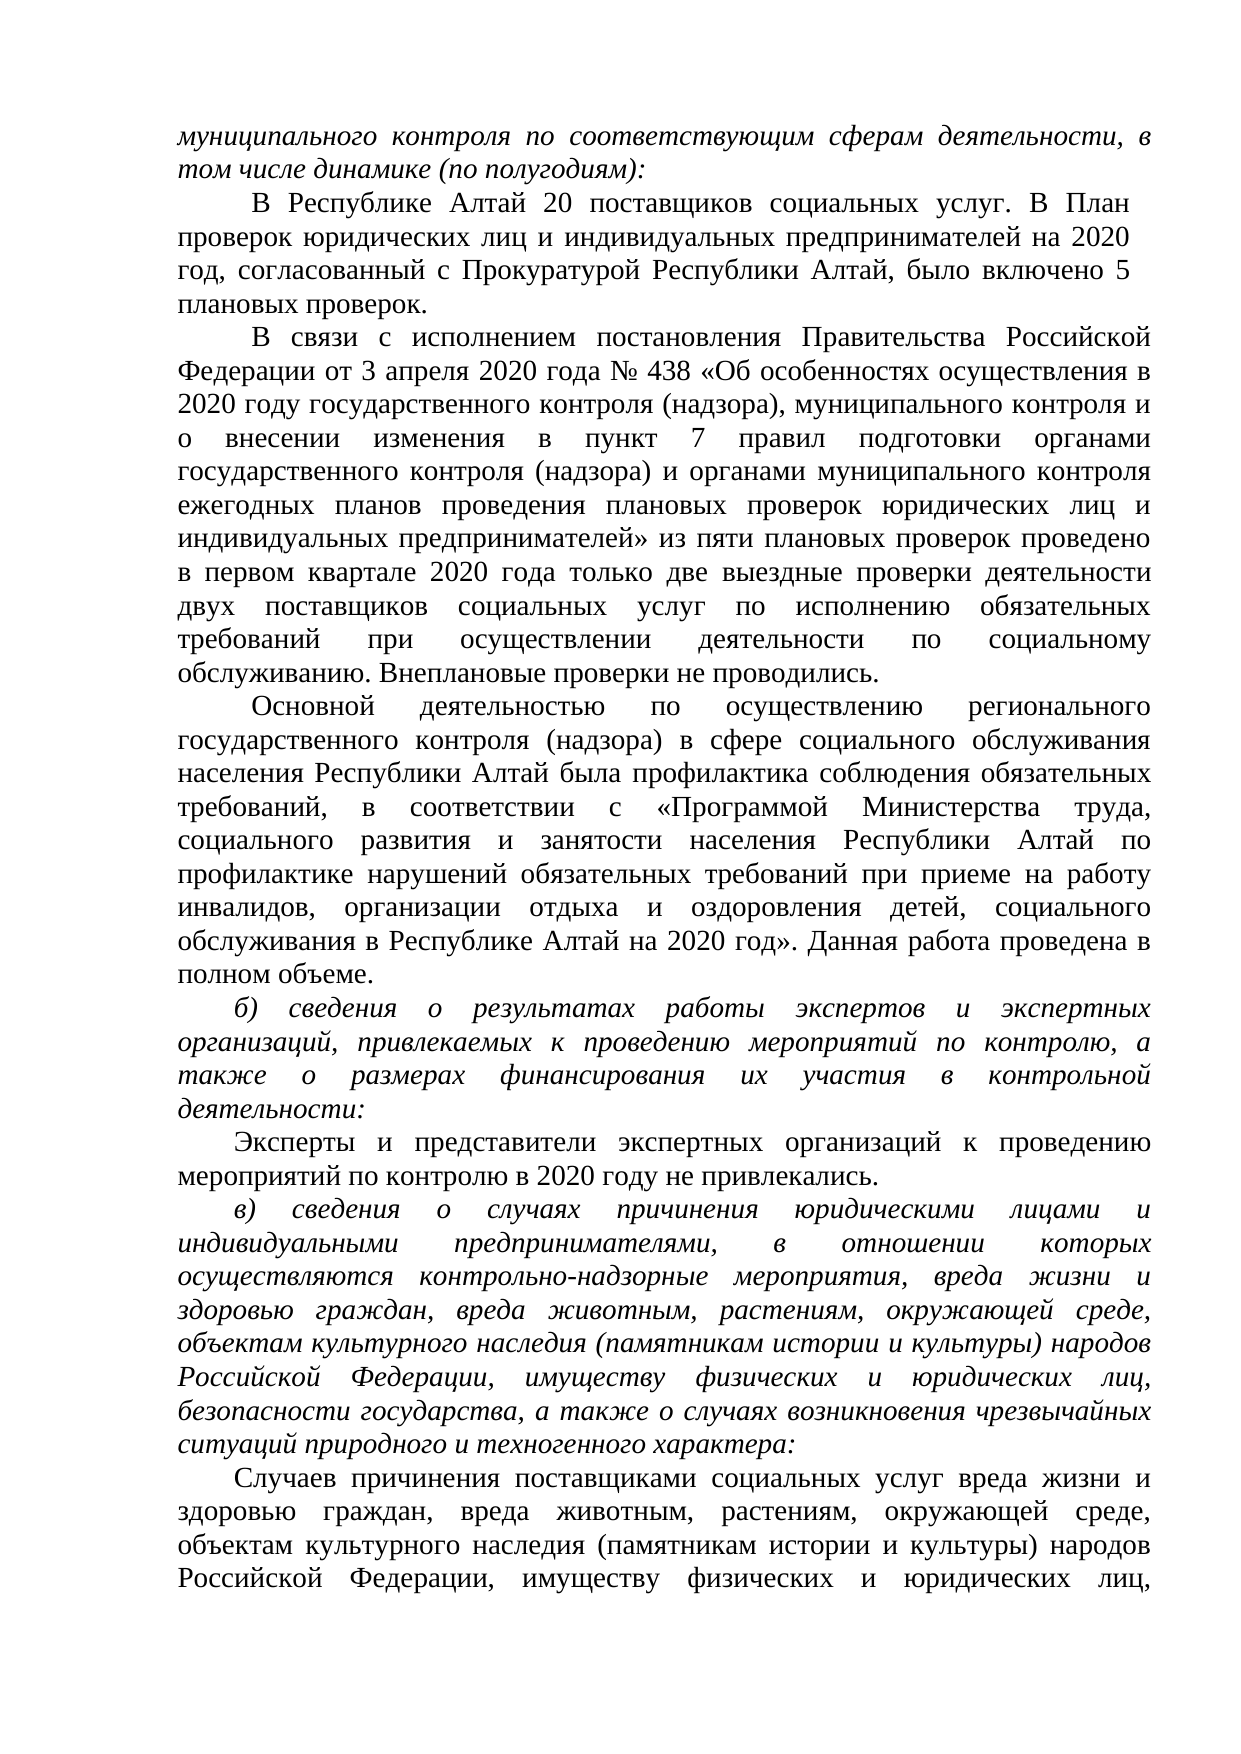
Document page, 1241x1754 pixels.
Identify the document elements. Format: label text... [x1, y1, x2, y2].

text Эксперты и представители экспертных организаций к проведению мероприятий по контролю в 2020 году не привлекались. [177, 1124, 1152, 1191]
text В Республике Алтай 20 поставщиков социальных услуг. В План проверок юридических лиц и индивидуальных предпринимателей на 2020 год, согласованный с Прокуратурой Республики Алтай, было включено 5 плановых проверок. [177, 185, 1131, 319]
text в) сведения о случаях причинения юридическими лицами и индивидуальными предпринимателями, в отношении которых осуществляются контрольно-надзорные мероприятия, вреда жизни и здоровью граждан, вреда животным, растениям, окружающей среде, объектам культурного наследия (памятникам истории и культуры) народов Российской Федерации, имуществу физических и юридических лиц, безопасности государства, а также о случаях возникновения чрезвычайных ситуаций природного и техногенного характера: [177, 1191, 1152, 1460]
text В связи с исполнением постановления Правительства Российской Федерации от 3 апреля 2020 года № 438 «Об особенностях осуществления в 2020 году государственного контроля (надзора), муниципального контроля и о внесении изменения в пункт 7 правил подготовки органами государственного контроля (надзора) и органами муниципального контроля ежегодных планов проведения плановых проверок юридических лиц и индивидуальных предпринимателей» из пяти плановых проверок проведено в первом квартале 2020 года только две выездные проверки деятельности двух поставщиков социальных услуг по исполнению обязательных требований при осуществлении деятельности по социальному обслуживанию. Внеплановые проверки не проводились. [177, 319, 1152, 688]
text Основной деятельностью по осуществлению регионального государственного контроля (надзора) в сфере социального обслуживания населения Республики Алтай была профилактика соблюдения обязательных требований, в соответствии с «Программой Министерства труда, социального развития и занятости населения Республики Алтай по профилактике нарушений обязательных требований при приеме на работу инвалидов, организации отдыха и оздоровления детей, социального обслуживания в Республике Алтай на 2020 год». Данная работа проведена в полном объеме. [177, 688, 1152, 990]
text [177, 118, 1152, 185]
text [177, 1460, 1152, 1594]
text б) сведения о результатах работы экспертов и экспертных организаций, привлекаемых к проведению мероприятий по контролю, а также о размерах финансирования их участия в контрольной деятельности: [177, 990, 1152, 1124]
